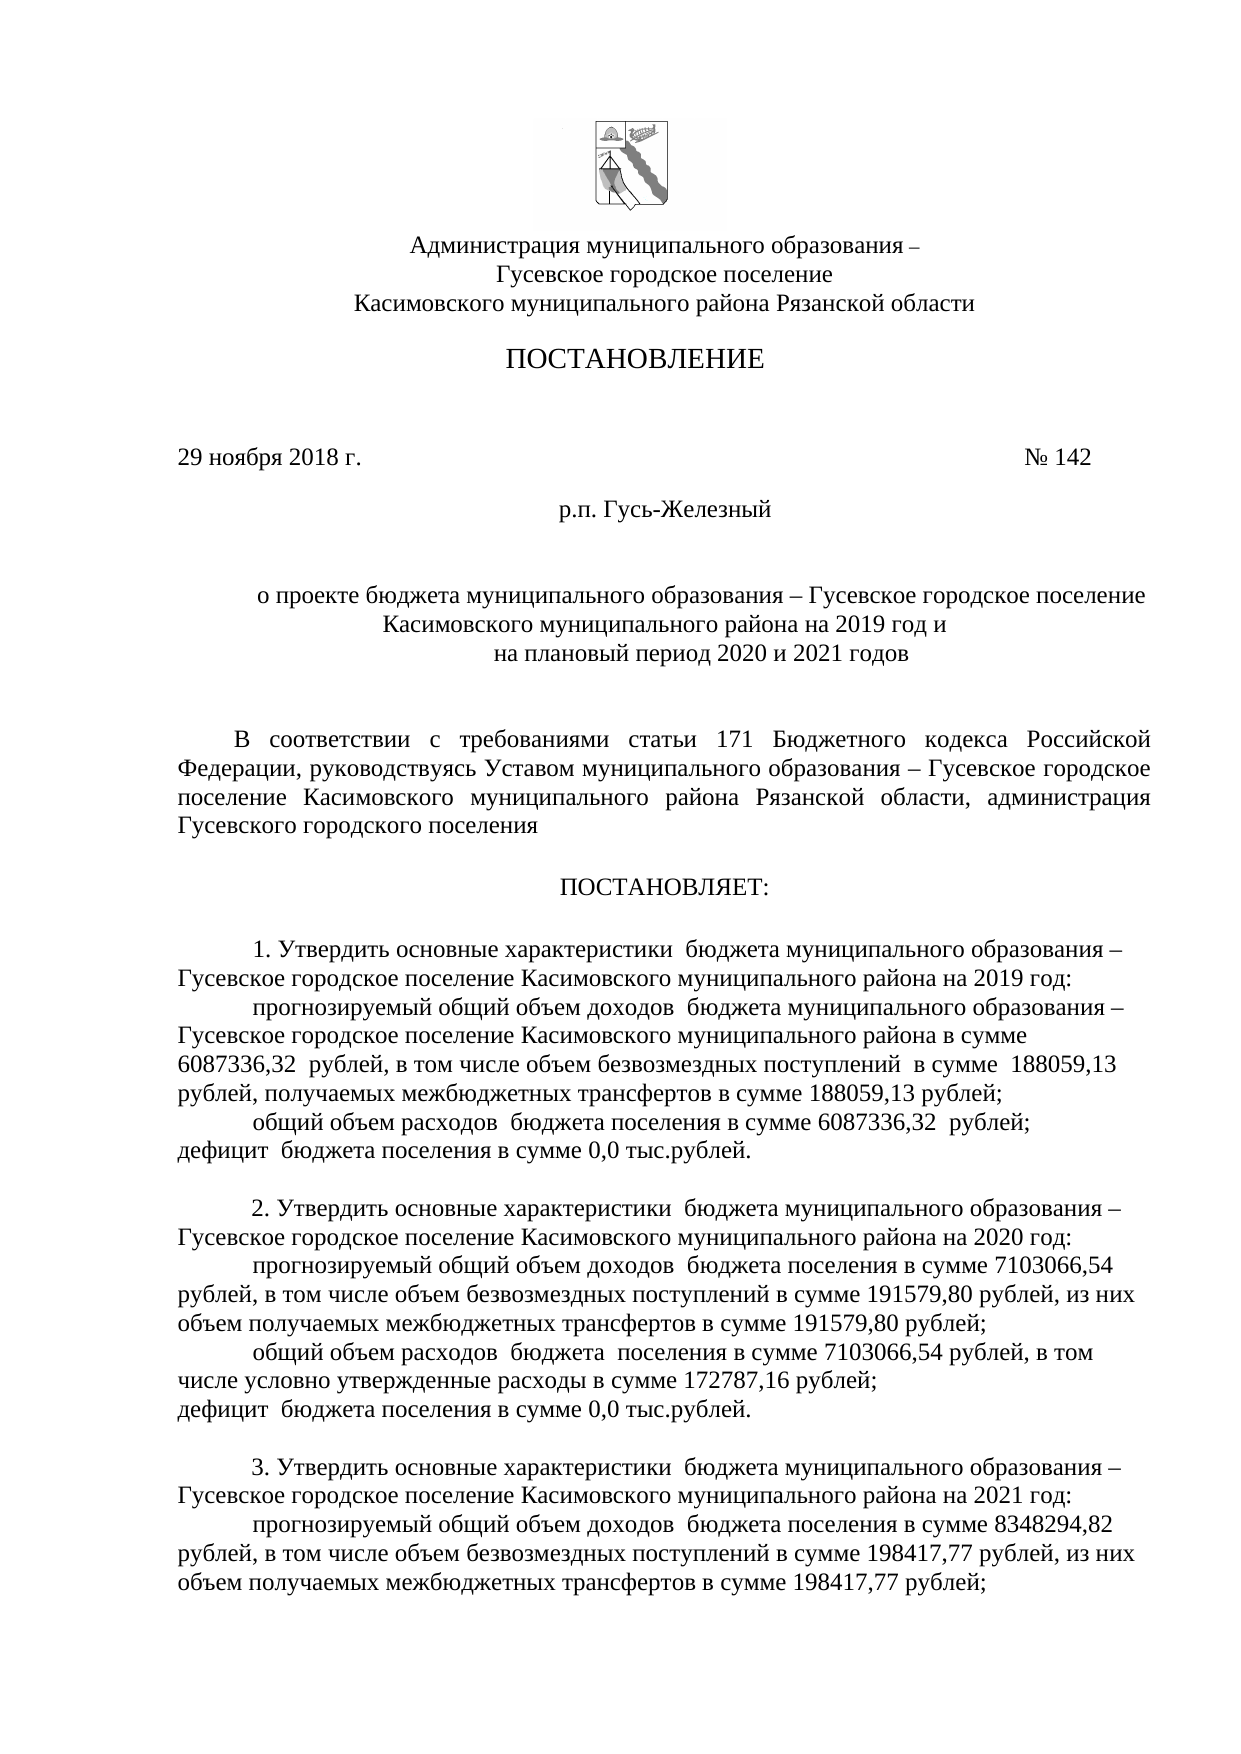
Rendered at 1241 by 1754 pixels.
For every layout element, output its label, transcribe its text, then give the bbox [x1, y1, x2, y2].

text Гусевское городское поселение [177, 259, 1152, 288]
text В соответствии с требованиями статьи 171 Бюджетного кодекса Российской Федерации, руководствуясь Уставом муниципального образования – Гусевское городское поселение Касимовского муниципального района Рязанской области, администрация Гусевского городского поселения [177, 724, 1152, 839]
text Администрация муниципального образования – [177, 231, 1152, 259]
text на плановый период 2020 и 2021 годов [177, 638, 1152, 667]
text Касимовского муниципального района Рязанской области [177, 288, 1152, 317]
text дефицит бюджета поселения в сумме 0,0 тыс.рублей. [177, 1394, 1152, 1423]
text общий объем расходов бюджета поселения в сумме 7103066,54 рублей, в том числе условно утвержденные расходы в сумме 172787,16 рублей; [177, 1337, 1152, 1394]
text прогнозируемый общий объем доходов бюджета муниципального образования – Гусевское городское поселение Касимовского муниципального района в сумме 6087336,32 рублей, в том числе объем безвозмездных поступлений в сумме 188059,13 рублей, получаемых межбюджетных трансфертов в сумме 188059,13 рублей; [177, 992, 1152, 1107]
picture [533, 118, 727, 231]
text 29 ноября 2018 г. № 142 [177, 442, 1152, 470]
text 3. Утвердить основные характеристики бюджета муниципального образования – Гусевское городское поселение Касимовского муниципального района на 2021 год: [177, 1452, 1152, 1509]
text дефицит бюджета поселения в сумме 0,0 тыс.рублей. [177, 1135, 1152, 1164]
text ПОСТАНОВЛЕНИЕ [177, 341, 1152, 374]
text прогнозируемый общий объем доходов бюджета поселения в сумме 7103066,54 рублей, в том числе объем безвозмездных поступлений в сумме 191579,80 рублей, из них объем получаемых межбюджетных трансфертов в сумме 191579,80 рублей; [177, 1250, 1152, 1337]
text р.п. Гусь-Железный [177, 494, 1152, 523]
text ПОСТАНОВЛЯЕТ: [177, 872, 1152, 901]
text о проекте бюджета муниципального образования – Гусевское городское поселение Касимовского муниципального района на 2019 год и [177, 581, 1152, 638]
text 1. Утвердить основные характеристики бюджета муниципального образования – Гусевское городское поселение Касимовского муниципального района на 2019 год: [177, 934, 1152, 992]
text общий объем расходов бюджета поселения в сумме 6087336,32 рублей; [177, 1107, 1152, 1135]
text 2. Утвердить основные характеристики бюджета муниципального образования – Гусевское городское поселение Касимовского муниципального района на 2020 год: [177, 1193, 1152, 1250]
text прогнозируемый общий объем доходов бюджета поселения в сумме 8348294,82 рублей, в том числе объем безвозмездных поступлений в сумме 198417,77 рублей, из них объем получаемых межбюджетных трансфертов в сумме 198417,77 рублей; [177, 1509, 1152, 1595]
